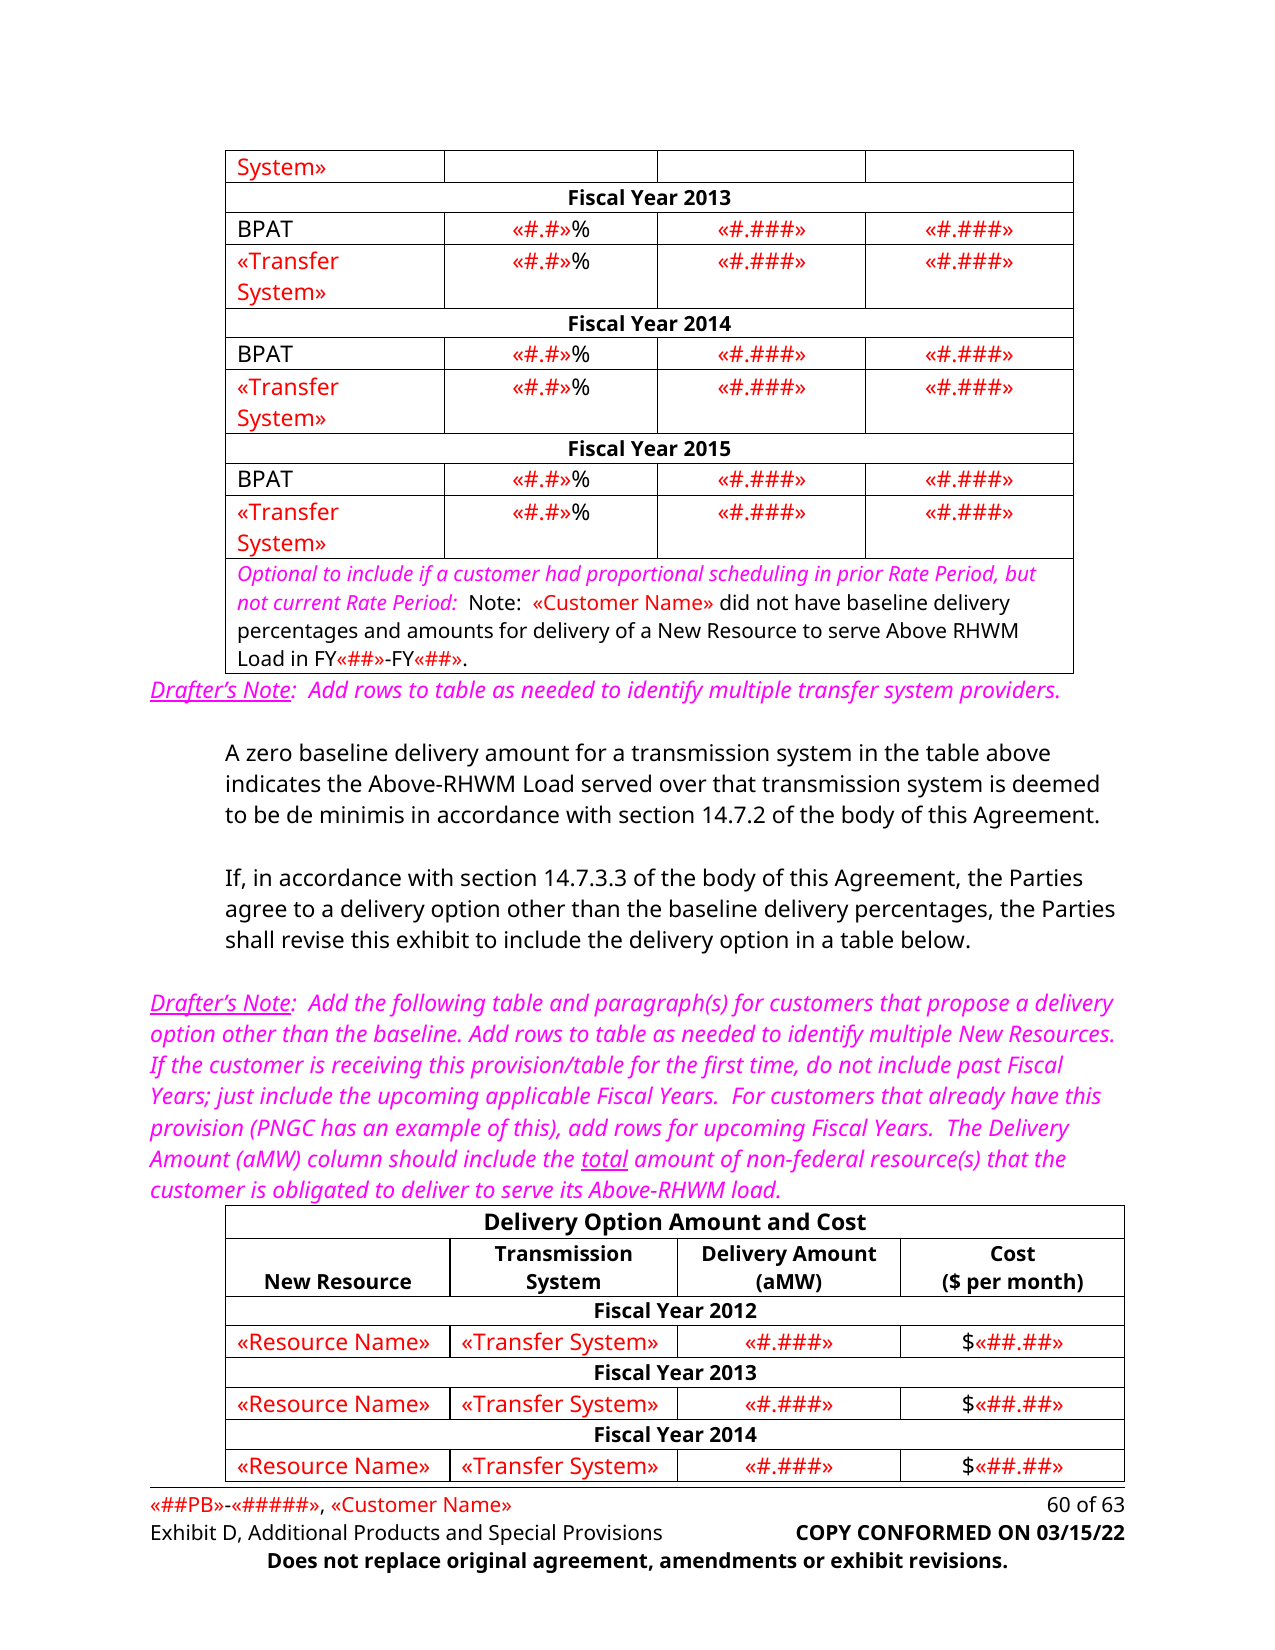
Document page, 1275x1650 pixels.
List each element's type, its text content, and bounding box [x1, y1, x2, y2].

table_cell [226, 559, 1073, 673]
text Drafter’s Note: Add the following table and paragraph(s) for customers that propose a delivery option other than the baseline. Add rows to table as needed to identify multiple New Resources. If the customer is receiving this provision/table for the first time, do not include past Fiscal Years; just include the upcoming applicable Fiscal Years. For customers that already have this provision (PNGC has an example of this), add rows for upcoming Fiscal Years. The Delivery Amount (aMW) column should include the total amount of non-federal resource(s) that the customer is obligated to deliver to serve its Above-RHWM load. [150, 987, 1125, 1205]
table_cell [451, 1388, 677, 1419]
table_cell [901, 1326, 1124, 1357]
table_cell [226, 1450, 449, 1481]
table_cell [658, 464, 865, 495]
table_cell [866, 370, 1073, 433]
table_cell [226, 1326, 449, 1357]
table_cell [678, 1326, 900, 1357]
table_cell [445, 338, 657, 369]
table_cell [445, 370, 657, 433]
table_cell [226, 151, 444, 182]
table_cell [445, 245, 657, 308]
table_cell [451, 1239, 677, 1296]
text Drafter’s Note: Add rows to table as needed to identify multiple transfer system providers. [150, 674, 1125, 705]
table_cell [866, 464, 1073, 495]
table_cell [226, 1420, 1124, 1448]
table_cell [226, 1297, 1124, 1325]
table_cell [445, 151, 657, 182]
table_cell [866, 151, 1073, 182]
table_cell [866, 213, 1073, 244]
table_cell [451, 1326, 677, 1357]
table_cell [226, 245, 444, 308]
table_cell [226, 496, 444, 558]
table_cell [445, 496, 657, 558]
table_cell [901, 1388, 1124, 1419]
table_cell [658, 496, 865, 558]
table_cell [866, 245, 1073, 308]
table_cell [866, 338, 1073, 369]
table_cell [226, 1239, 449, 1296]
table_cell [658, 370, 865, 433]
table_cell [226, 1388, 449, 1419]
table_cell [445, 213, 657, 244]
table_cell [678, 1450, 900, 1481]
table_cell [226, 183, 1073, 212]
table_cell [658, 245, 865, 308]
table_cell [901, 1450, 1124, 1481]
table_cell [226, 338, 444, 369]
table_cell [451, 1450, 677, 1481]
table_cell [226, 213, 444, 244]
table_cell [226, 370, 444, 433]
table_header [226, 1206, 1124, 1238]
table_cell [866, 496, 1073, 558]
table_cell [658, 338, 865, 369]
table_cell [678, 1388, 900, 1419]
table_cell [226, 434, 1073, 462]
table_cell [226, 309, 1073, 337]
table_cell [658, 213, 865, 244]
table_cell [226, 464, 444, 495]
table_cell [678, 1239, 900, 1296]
text If, in accordance with section 14.7.3.3 of the body of this Agreement, the Parties agree to a delivery option other than the baseline delivery percentages, the Parties shall revise this exhibit to include the delivery option in a table below. [225, 862, 1125, 955]
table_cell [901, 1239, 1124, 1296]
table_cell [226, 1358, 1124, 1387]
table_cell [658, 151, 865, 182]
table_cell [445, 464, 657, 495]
text A zero baseline delivery amount for a transmission system in the table above indicates the Above-RHWM Load served over that transmission system is deemed to be de minimis in accordance with section 14.7.2 of the body of this Agreement. [225, 737, 1125, 830]
